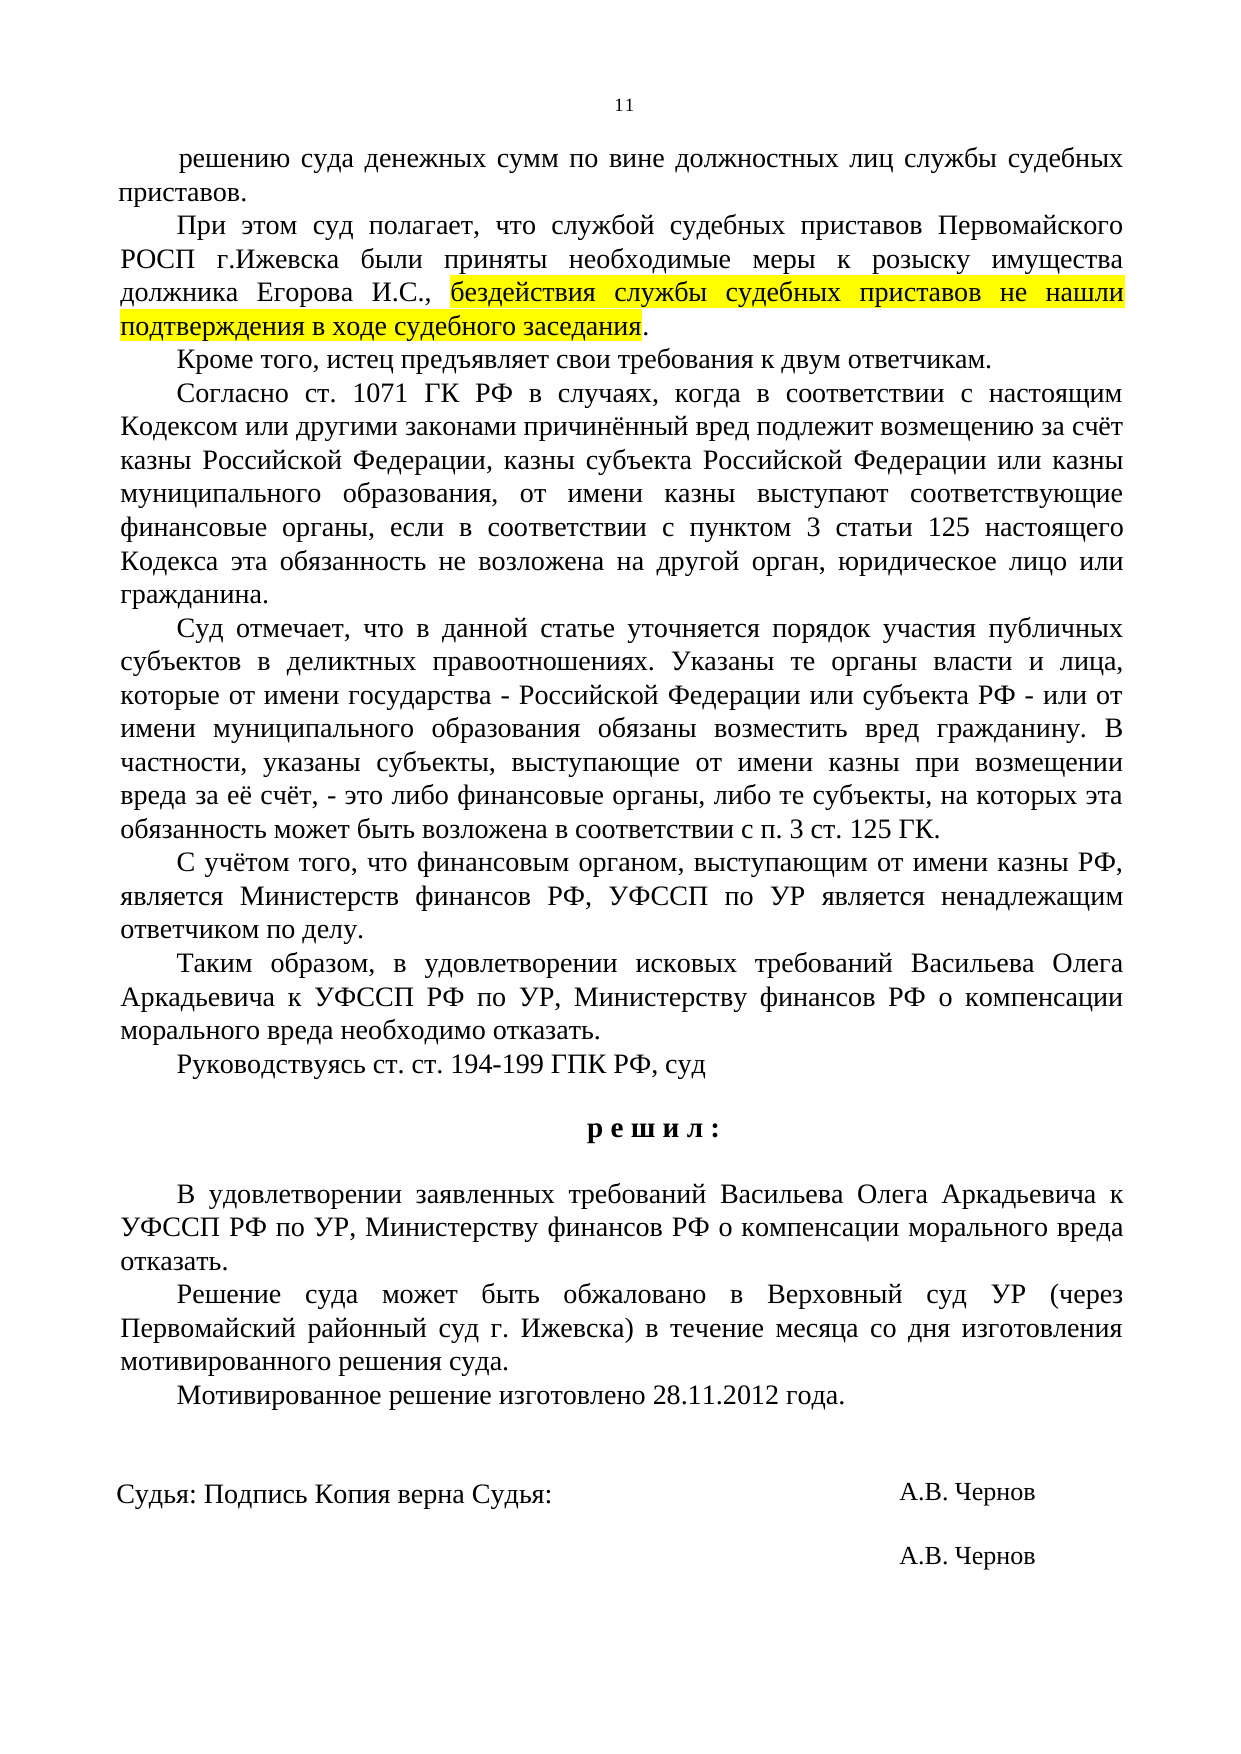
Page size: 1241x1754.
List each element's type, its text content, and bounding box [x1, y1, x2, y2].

text В удовлетворении заявленных требований Васильева Олега Аркадьевича к УФССП РФ по УР, Министерству финансов РФ о компенсации морального вреда отказать. [120, 1176, 1125, 1277]
text Суд отмечает, что в данной статье уточняется порядок участия публичных субъектов в деликтных правоотношениях. Указаны те органы власти и лица, которые от имени государства - Российской Федерации или субъекта РФ - или от имени муниципального образования обязаны возместить вред гражданину. В частности, указаны субъекты, выступающие от имени казны при возмещении вреда за её счёт, - это либо финансовые органы, либо те субъекты, на которых эта обязанность может быть возложена в соответствии с п. 3 ст. 125 ГК. [120, 610, 1125, 845]
text Судья: Подпись Копия верна Судья: [116, 1477, 1085, 1511]
text Таким образом, в удовлетворении исковых требований Васильева Олега Аркадьевича к УФССП РФ по УР, Министерству финансов РФ о компенсации морального вреда необходимо отказать. [120, 946, 1125, 1046]
text Согласно ст. 1071 ГК РФ в случаях, когда в соответствии с настоящим Кодексом или другими законами причинённый вред подлежит возмещению за счёт казны Российской Федерации, казны субъекта Российской Федерации или казны муниципального образования, от имени казны выступают соответствующие финансовые органы, если в соответствии с пунктом 3 статьи 125 настоящего Кодекса эта обязанность не возложена на другой орган, юридическое лицо или гражданина. [120, 375, 1125, 610]
text При этом суд полагает, что службой судебных приставов Первомайского РОСП г.Ижевска были приняты необходимые меры к розыску имущества должника Егорова И.С., бездействия службы судебных приставов не нашли подтверждения в ходе судебного заседания. [120, 208, 1125, 342]
text Руководствуясь ст. ст. 194-199 ГПК РФ, суд [120, 1046, 1127, 1080]
text Решение суда может быть обжаловано в Верховный суд УР (через Первомайский районный суд г. Ижевска) в течение месяца со дня изготовления мотивированного решения суда. [120, 1277, 1125, 1377]
text Мотивированное решение изготовлено 28.11.2012 года. [120, 1377, 1127, 1411]
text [118, 141, 1125, 208]
text решил: [587, 1114, 1127, 1144]
text Кроме того, истец предъявляет свои требования к двум ответчикам. [120, 342, 1127, 375]
text С учётом того, что финансовым органом, выступающим от имени казны РФ, является Министерств финансов РФ, УФССП по УР является ненадлежащим ответчиком по делу. [120, 845, 1125, 946]
